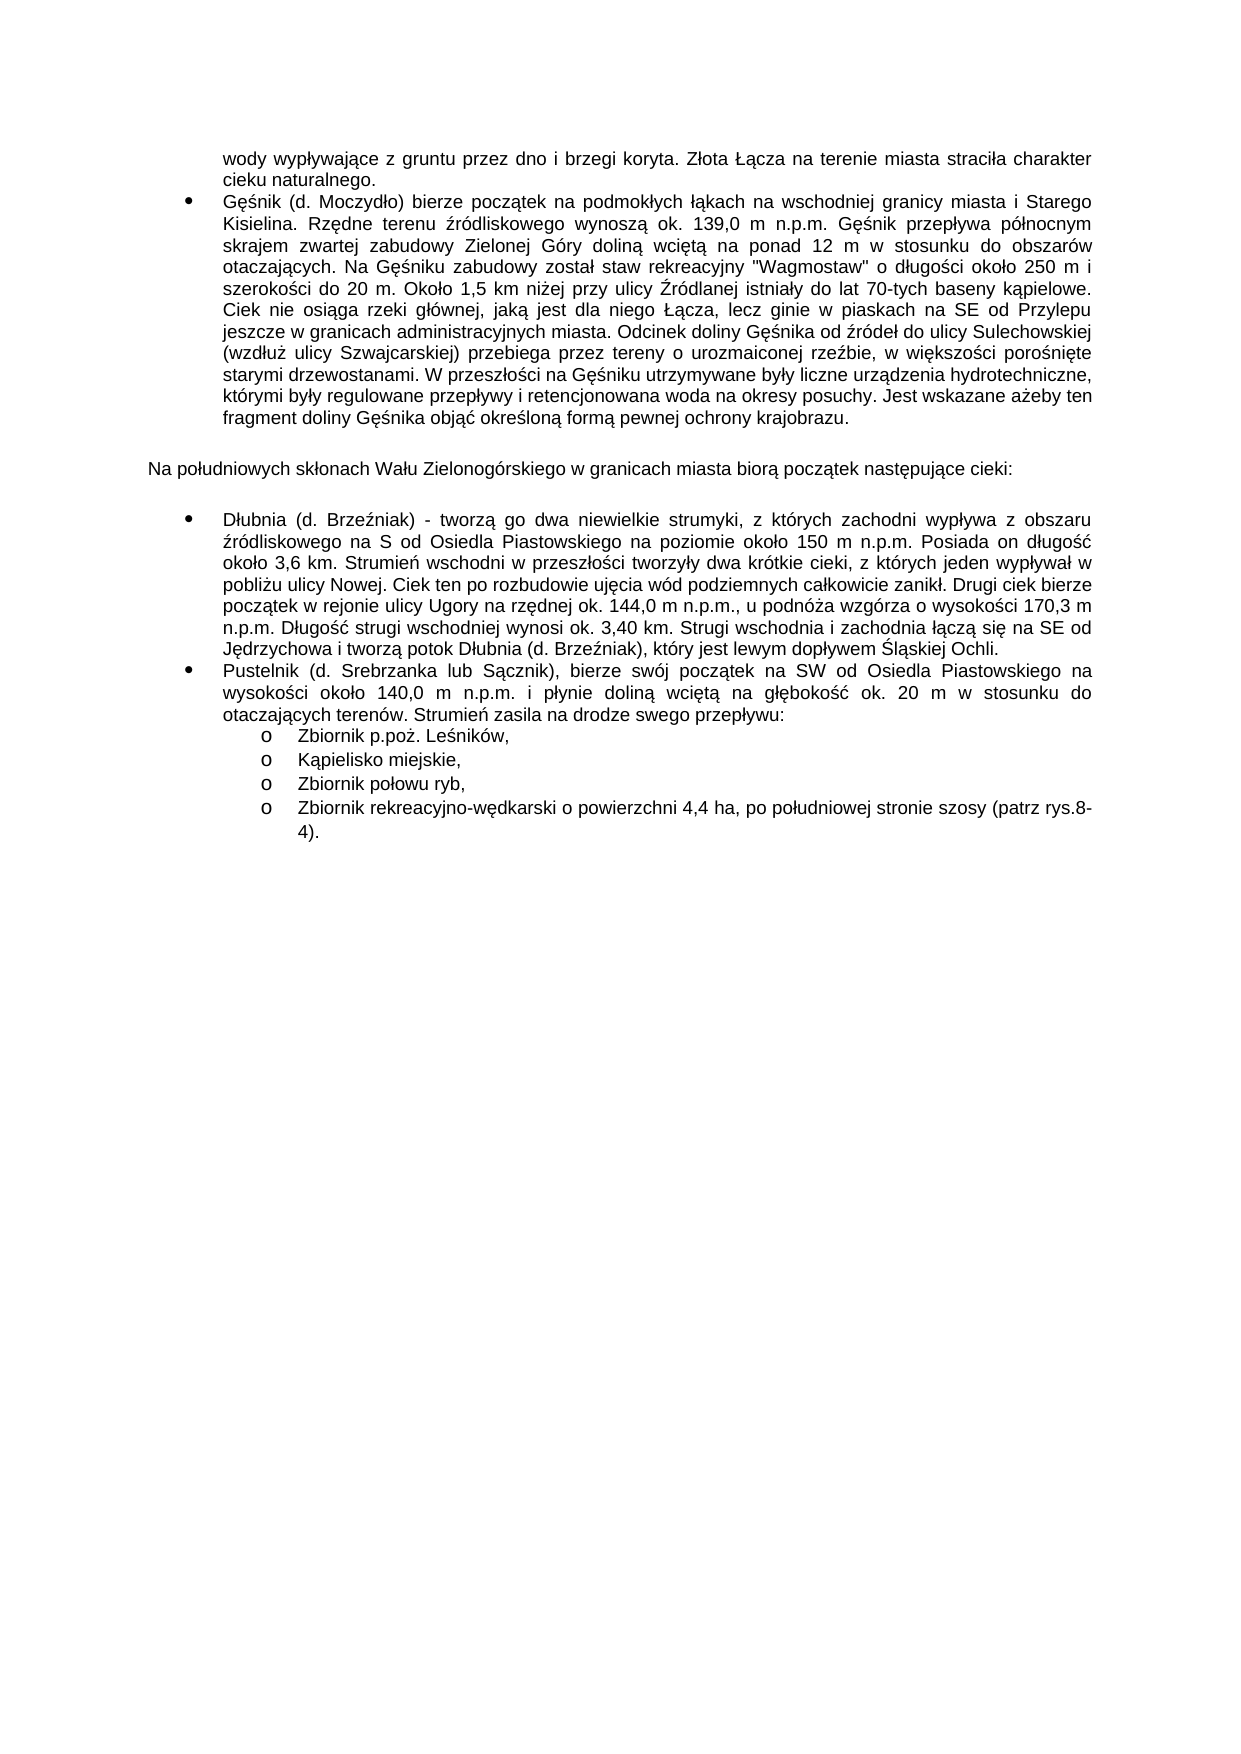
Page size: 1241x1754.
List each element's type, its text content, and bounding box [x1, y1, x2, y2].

list Zbiornik p.poż. Leśników, [260, 725, 1093, 749]
list Gęśnik (d. Moczydło) bierze początek na podmokłych łąkach na wschodniej granicy miasta i Starego Kisielina. Rzędne terenu źródliskowego wynoszą ok. 139,0 m n.p.m. Gęśnik przepływa północnym skrajem zwartej zabudowy Zielonej Góry doliną wciętą na ponad 12 m w stosunku do obszarów otaczających. Na Gęśniku zabudowy został staw rekreacyjny "Wagmostaw" o długości około 250 m i szerokości do 20 m. Około 1,5 km niżej przy ulicy Źródlanej istniały do lat 70-tych baseny kąpielowe. Ciek nie osiąga rzeki głównej, jaką jest dla niego Łącza, lecz ginie w piaskach na SE od Przylepu jeszcze w granicach administracyjnych miasta. Odcinek doliny Gęśnika od źródeł do ulicy Sulechowskiej (wzdłuż ulicy Szwajcarskiej) przebiega przez tereny o urozmaiconej rzeźbie, w większości porośnięte starymi drzewostanami. W przeszłości na Gęśniku utrzymywane były liczne urządzenia hydrotechniczne, którymi były regulowane przepływy i retencjonowana woda na okresy posuchy. Jest wskazane ażeby ten fragment doliny Gęśnika objąć określoną formą pewnej ochrony krajobrazu. [185, 191, 1093, 428]
text Na południowych skłonach Wału Zielonogórskiego w granicach miasta biorą początek następujące cieki: [148, 458, 1093, 479]
list Dłubnia (d. Brzeźniak) - tworzą go dwa niewielkie strumyki, z których zachodni wypływa z obszaru źródliskowego na S od Osiedla Piastowskiego na poziomie około 150 m n.p.m. Posiada on długość około 3,6 km. Strumień wschodni w przeszłości tworzyły dwa krótkie cieki, z których jeden wypływał w pobliżu ulicy Nowej. Ciek ten po rozbudowie ujęcia wód podziemnych całkowicie zanikł. Drugi ciek bierze początek w rejonie ulicy Ugory na rzędnej ok. 144,0 m n.p.m., u podnóża wzgórza o wysokości 170,3 m n.p.m. Długość strugi wschodniej wynosi ok. 3,40 km. Strugi wschodnia i zachodnia łączą się na SE od Jędrzychowa i tworzą potok Dłubnia (d. Brzeźniak), który jest lewym dopływem Śląskiej Ochli. [185, 508, 1093, 660]
list Zbiornik rekreacyjno-wędkarski o powierzchni 4,4 ha, po południowej stronie szosy (patrz rys.8-4). [260, 797, 1093, 842]
list Pustelnik (d. Srebrzanka lub Sącznik), bierze swój początek na SW od Osiedla Piastowskiego na wysokości około 140,0 m n.p.m. i płynie doliną wciętą na głębokość ok. 20 m w stosunku do otaczających terenów. Strumień zasila na drodze swego przepływu: [185, 660, 1093, 725]
list Kąpielisko miejskie, [260, 749, 1093, 773]
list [185, 148, 1093, 191]
list Zbiornik połowu ryb, [260, 773, 1093, 797]
